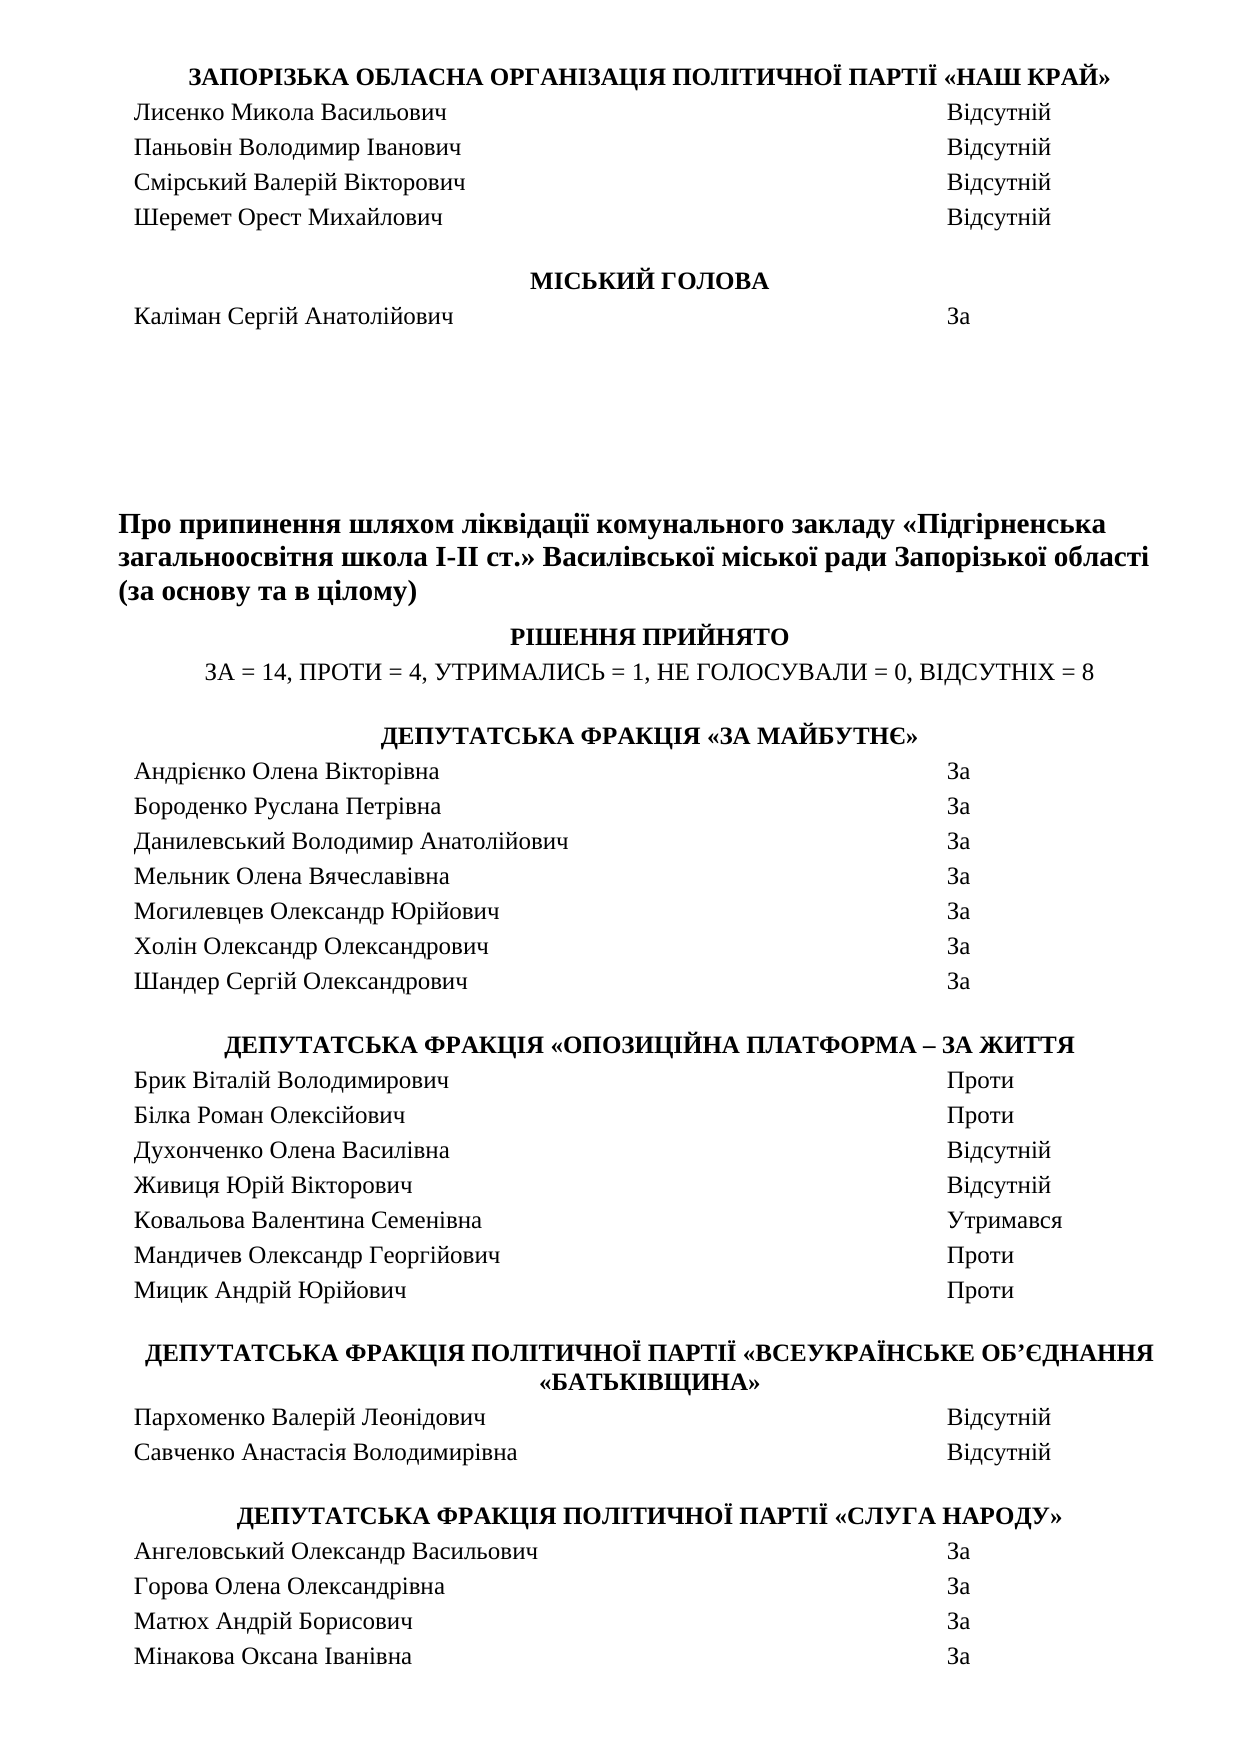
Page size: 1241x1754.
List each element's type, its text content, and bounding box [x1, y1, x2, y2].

table_cell Горова Олена Олександрівна [118, 1568, 931, 1603]
table_cell Відсутній [931, 1167, 1181, 1202]
table_cell ДЕПУТАТСЬКА ФРАКЦІЯ ПОЛІТИЧНОЇ ПАРТІЇ «ВСЕУКРАЇНСЬКЕ ОБ’ЄДНАННЯ «БАТЬКІВЩИНА» [118, 1307, 1181, 1399]
table_cell Ковальова Валентина Семенівна [118, 1202, 931, 1237]
table_cell За [931, 1638, 1181, 1673]
table_cell Шандер Сергій Олександрович [118, 963, 931, 998]
table_cell За [931, 1533, 1181, 1568]
table_header Рішення прийнято [118, 619, 1181, 654]
table_cell Мицик Андрій Юрійович [118, 1272, 931, 1307]
table_cell Брик Віталій Володимирович [118, 1062, 931, 1097]
table_cell Проти [931, 1237, 1181, 1272]
table_cell Ангеловський Олександр Васильович [118, 1533, 931, 1568]
table_cell Каліман Сергій Анатолійович [118, 298, 931, 333]
table_cell ДЕПУТАТСЬКА ФРАКЦІЯ ПОЛІТИЧНОЇ ПАРТІЇ «СЛУГА НАРОДУ» [118, 1469, 1181, 1533]
table_cell Мінакова Оксана Іванівна [118, 1638, 931, 1673]
table_cell Відсутній [931, 1399, 1181, 1434]
table_cell За [931, 1603, 1181, 1638]
table_cell Данилевський Володимир Анатолійович [118, 823, 931, 858]
table_cell Відсутній [931, 94, 1181, 129]
table_cell За [931, 893, 1181, 928]
table_cell За [931, 963, 1181, 998]
table_cell Проти [931, 1062, 1181, 1097]
table_cell За [931, 788, 1181, 823]
table_cell Шеремет Орест Михайлович [118, 199, 931, 234]
table_cell За [931, 1568, 1181, 1603]
table_cell Живиця Юрій Вікторович [118, 1167, 931, 1202]
table_cell За [931, 858, 1181, 893]
table_cell Могилевцев Олександр Юрійович [118, 893, 931, 928]
table_cell Відсутній [931, 1434, 1181, 1469]
table_cell Мельник Олена Вячеславівна [118, 858, 931, 893]
table_cell Паньовін Володимир Іванович [118, 129, 931, 164]
table_cell Проти [931, 1097, 1181, 1132]
table_cell Савченко Анастасія Володимирівна [118, 1434, 931, 1469]
table_cell За [931, 928, 1181, 963]
table_cell За [931, 298, 1181, 333]
table_cell ДЕПУТАТСЬКА ФРАКЦІЯ «ОПОЗИЦІЙНА ПЛАТФОРМА – ЗА ЖИТТЯ [118, 998, 1181, 1062]
table_cell Бороденко Руслана Петрівна [118, 788, 931, 823]
table_cell За [931, 753, 1181, 788]
table_cell Пархоменко Валерій Леонідович [118, 1399, 931, 1434]
table_cell За [931, 823, 1181, 858]
table_cell ЗА = 14, ПРОТИ = 4, УТРИМАЛИСЬ = 1, НЕ ГОЛОСУВАЛИ = 0, ВІДСУТНІХ = 8 [118, 654, 1181, 689]
table_cell Утримався [931, 1202, 1181, 1237]
table_cell Проти [931, 1272, 1181, 1307]
table_cell Смірський Валерій Вікторович [118, 164, 931, 199]
table_cell Матюх Андрій Борисович [118, 1603, 931, 1638]
table_cell Відсутній [931, 199, 1181, 234]
table_cell Білка Роман Олексійович [118, 1097, 931, 1132]
table_cell Лисенко Микола Васильович [118, 94, 931, 129]
subtitle Про припинення шляхом ліквідації комунального закладу «Підгірненська загальноосвітня школа I-II ст.» Василівської міської ради Запорізької області (за основу та в цілому) [118, 506, 1181, 607]
table_cell Відсутній [931, 1132, 1181, 1167]
table_cell Міський голова [118, 234, 1181, 298]
table_cell ДЕПУТАТСЬКА ФРАКЦІЯ «ЗА МАЙБУТНЄ» [118, 689, 1181, 753]
table_cell Андрієнко Олена Вікторівна [118, 753, 931, 788]
table_cell Духонченко Олена Василівна [118, 1132, 931, 1167]
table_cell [118, 59, 1181, 94]
table_cell Відсутній [931, 129, 1181, 164]
table_cell Мандичев Олександр Георгійович [118, 1237, 931, 1272]
table_cell Холін Олександр Олександрович [118, 928, 931, 963]
table_cell Відсутній [931, 164, 1181, 199]
